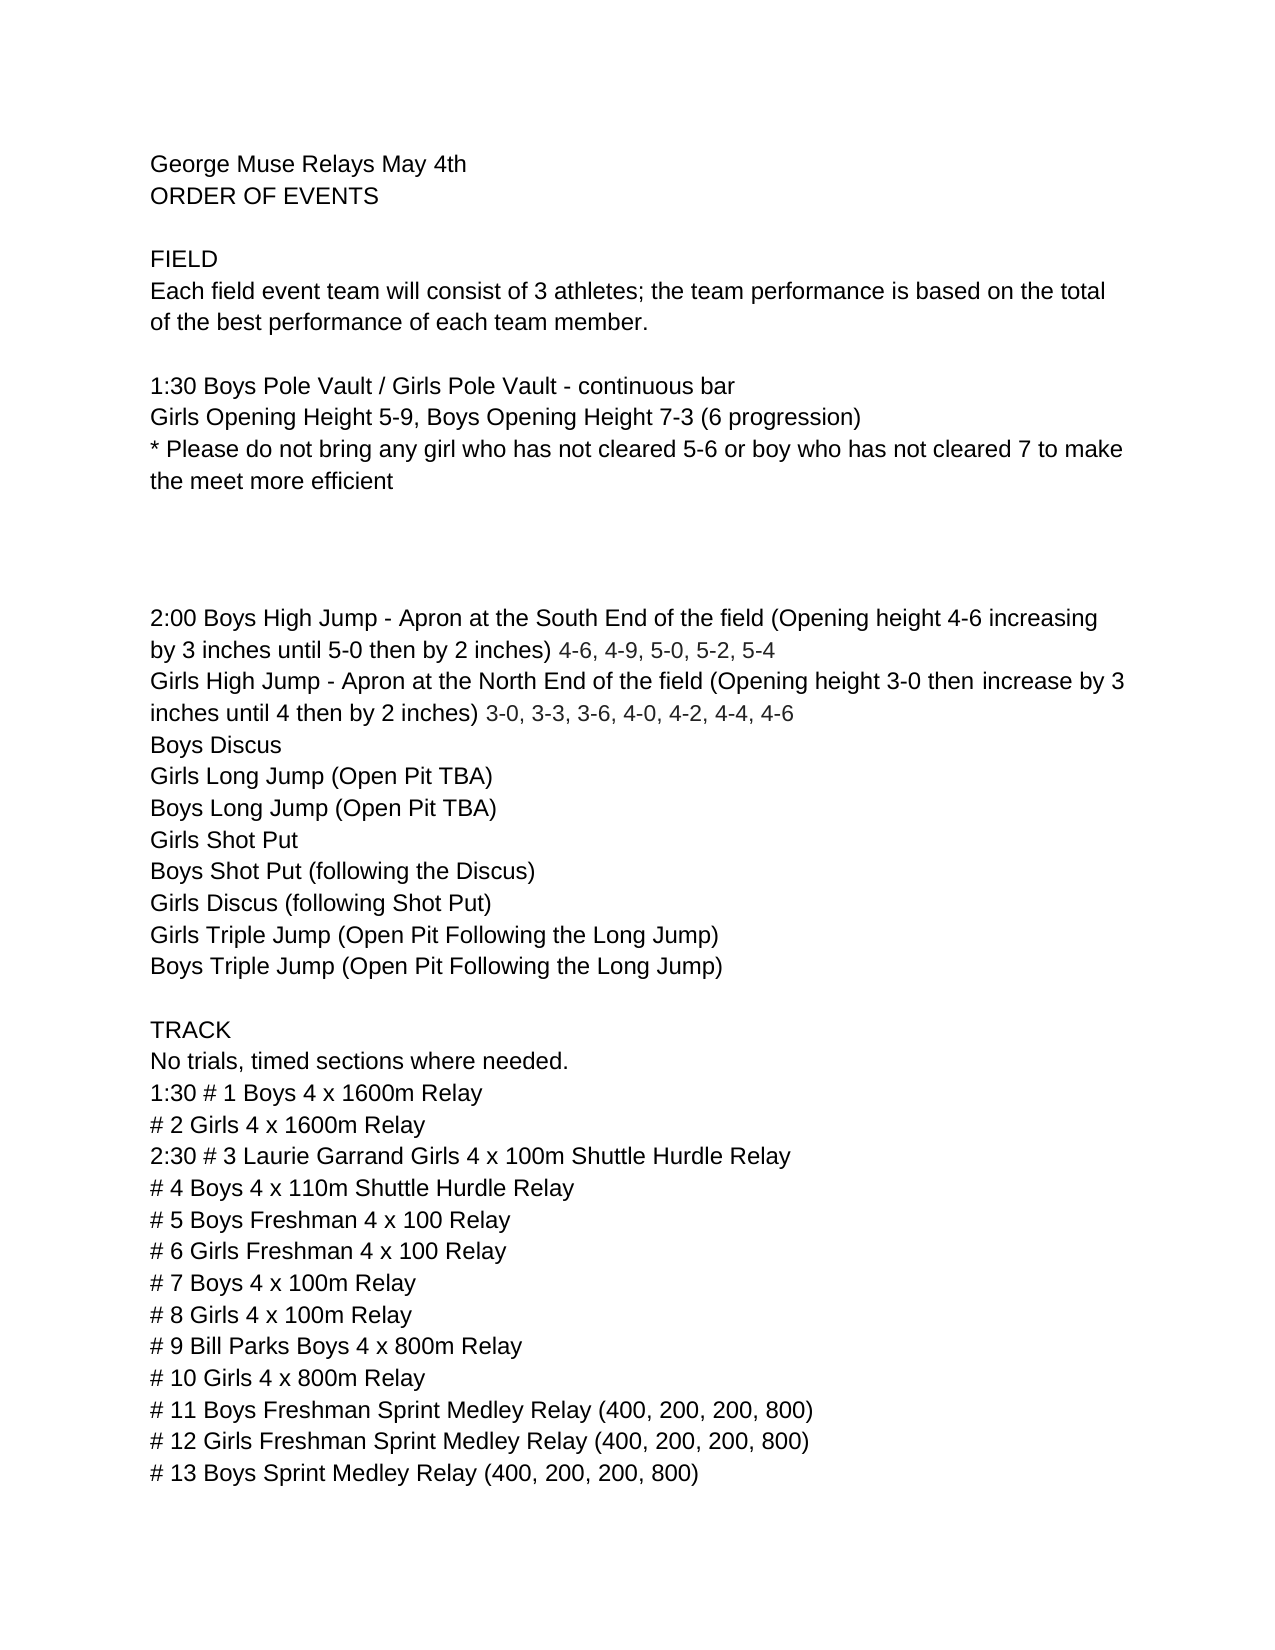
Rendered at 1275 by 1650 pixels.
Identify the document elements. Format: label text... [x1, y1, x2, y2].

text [150, 604, 1125, 1487]
text George Muse Relays May 4th ORDER OF EVENTS FIELD Each field event team will consist of 3 athletes; the team performance is based on the total of the best performance of each team member. 1:30 Boys Pole Vault / Girls Pole Vault - continuous bar Girls Opening Height 5-9, Boys Opening Height 7-3 (6 progression) * Please do not bring any girl who has not cleared 5-6 or boy who has not cleared 7 to make the meet more efficient [150, 150, 1125, 494]
